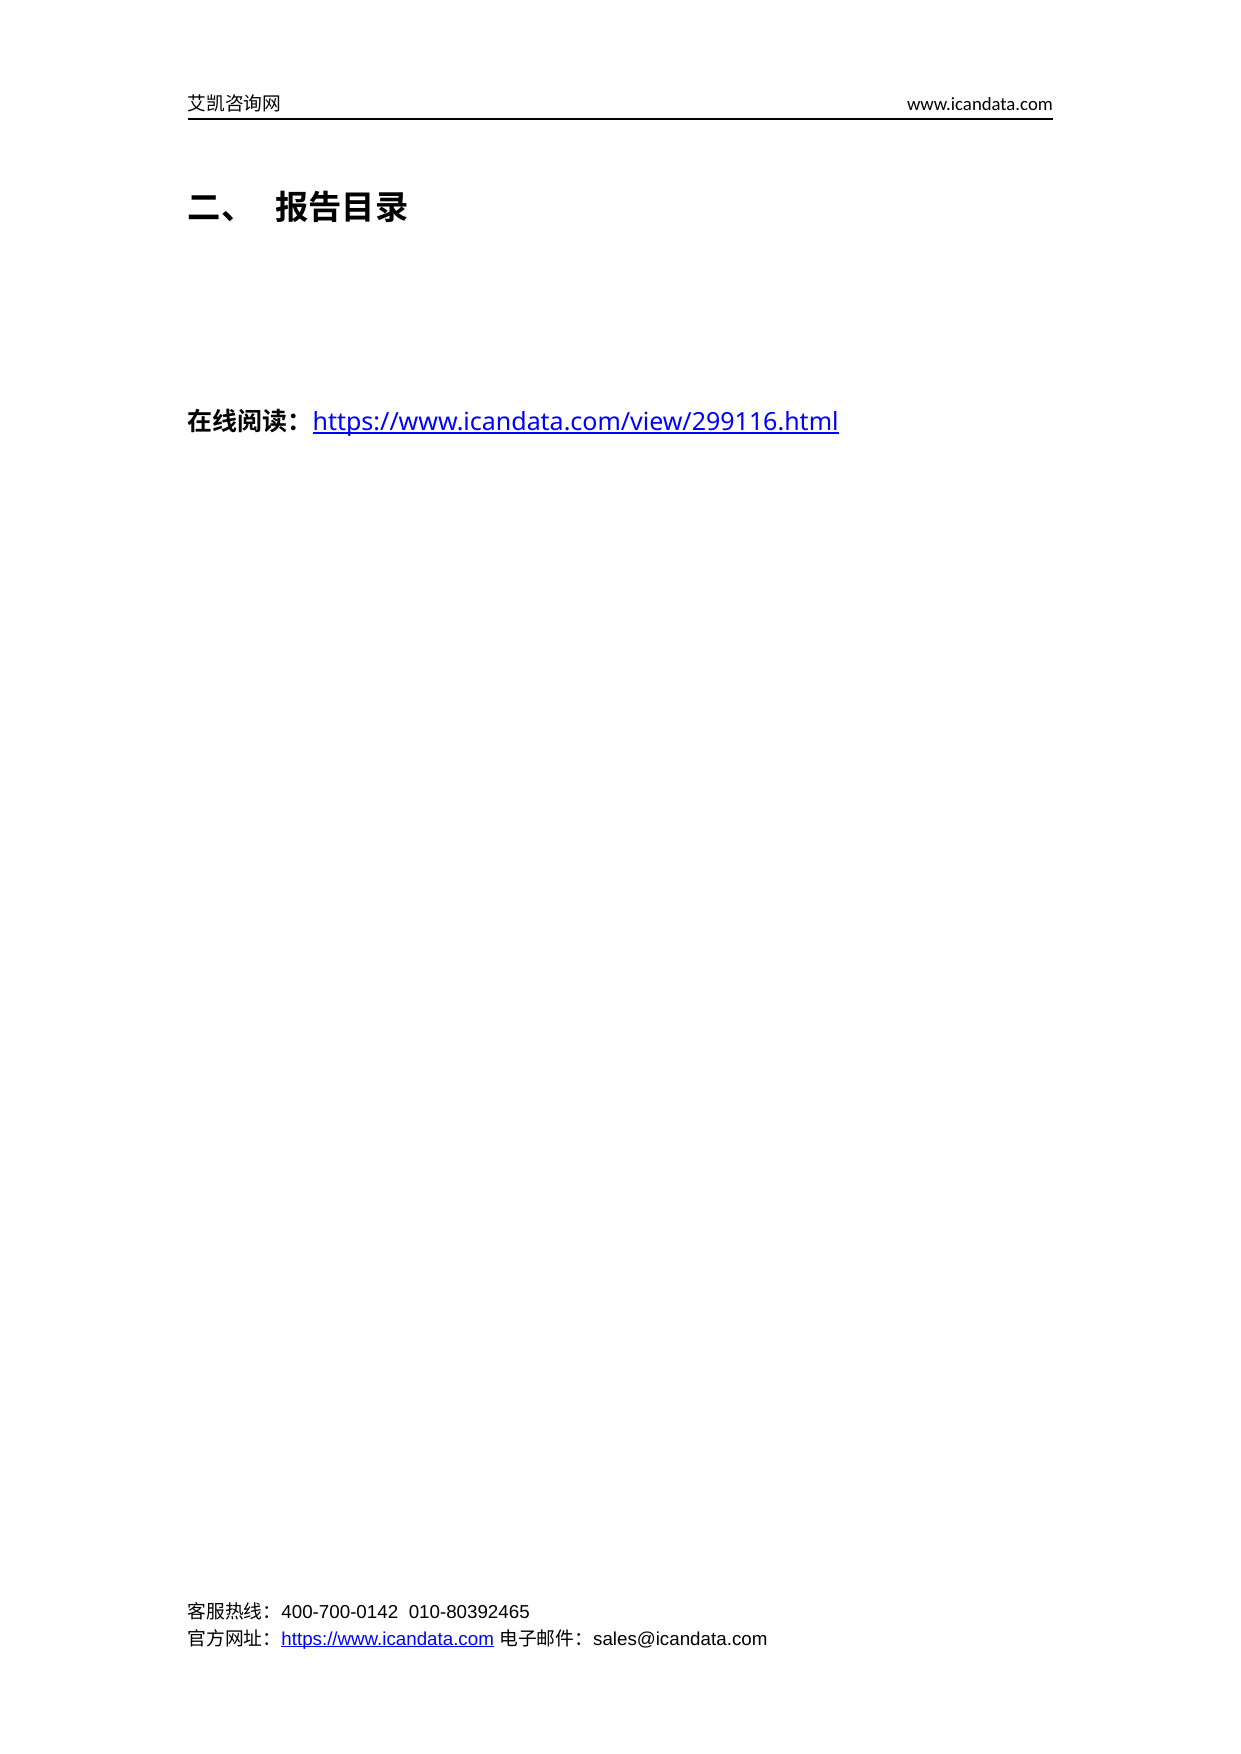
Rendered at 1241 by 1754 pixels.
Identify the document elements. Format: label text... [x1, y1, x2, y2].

subtitle 报告目录 [187, 172, 1053, 237]
text 在线阅读：https://www.icandata.com/view/299116.html [187, 387, 1053, 452]
